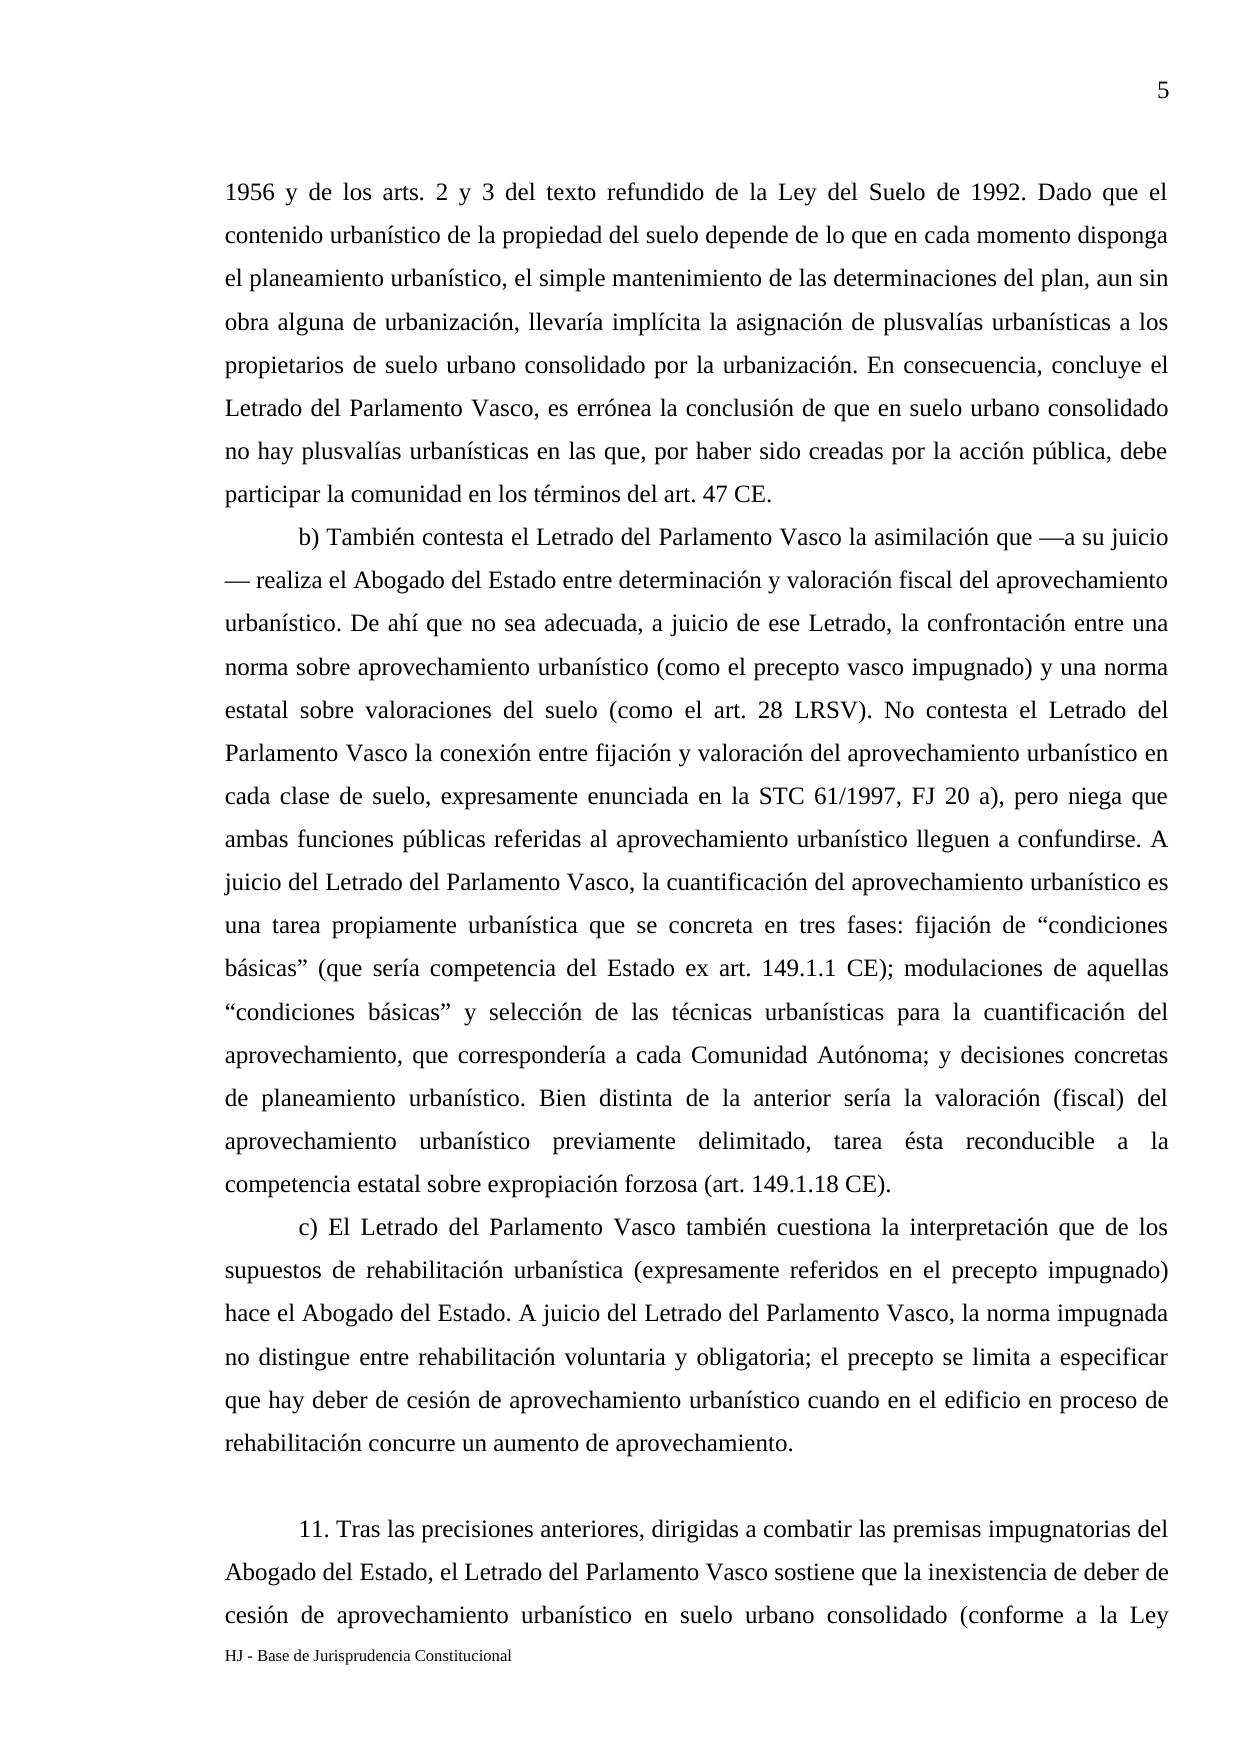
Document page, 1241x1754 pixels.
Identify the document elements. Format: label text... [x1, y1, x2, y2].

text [224, 1514, 1169, 1629]
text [224, 177, 1169, 508]
text b) También contesta el Letrado del Parlamento Vasco la asimilación que —a su juicio— realiza el Abogado del Estado entre determinación y valoración fiscal del aprovechamiento urbanístico. De ahí que no sea adecuada, a juicio de ese Letrado, la confrontación entre una norma sobre aprovechamiento urbanístico (como el precepto vasco impugnado) y una norma estatal sobre valoraciones del suelo (como el art. 28 LRSV). No contesta el Letrado del Parlamento Vasco la conexión entre fijación y valoración del aprovechamiento urbanístico en cada clase de suelo, expresamente enunciada en la STC 61/1997, FJ 20 a), pero niega que ambas funciones públicas referidas al aprovechamiento urbanístico lleguen a confundirse. A juicio del Letrado del Parlamento Vasco, la cuantificación del aprovechamiento urbanístico es una tarea propiamente urbanística que se concreta en tres fases: fijación de “condiciones básicas” (que sería competencia del Estado ex art. 149.1.1 CE); modulaciones de aquellas “condiciones básicas” y selección de las técnicas urbanísticas para la cuantificación del aprovechamiento, que correspondería a cada Comunidad Autónoma; y decisiones concretas de planeamiento urbanístico. Bien distinta de la anterior sería la valoración (fiscal) del aprovechamiento urbanístico previamente delimitado, tarea ésta reconducible a la competencia estatal sobre expropiación forzosa (art. 149.1.18 CE). [224, 522, 1169, 1198]
text c) El Letrado del Parlamento Vasco también cuestiona la interpretación que de los supuestos de rehabilitación urbanística (expresamente referidos en el precepto impugnado) hace el Abogado del Estado. A juicio del Letrado del Parlamento Vasco, la norma impugnada no distingue entre rehabilitación voluntaria y obligatoria; el precepto se limita a especificar que hay deber de cesión de aprovechamiento urbanístico cuando en el edificio en proceso de rehabilitación concurre un aumento de aprovechamiento. [224, 1212, 1169, 1457]
